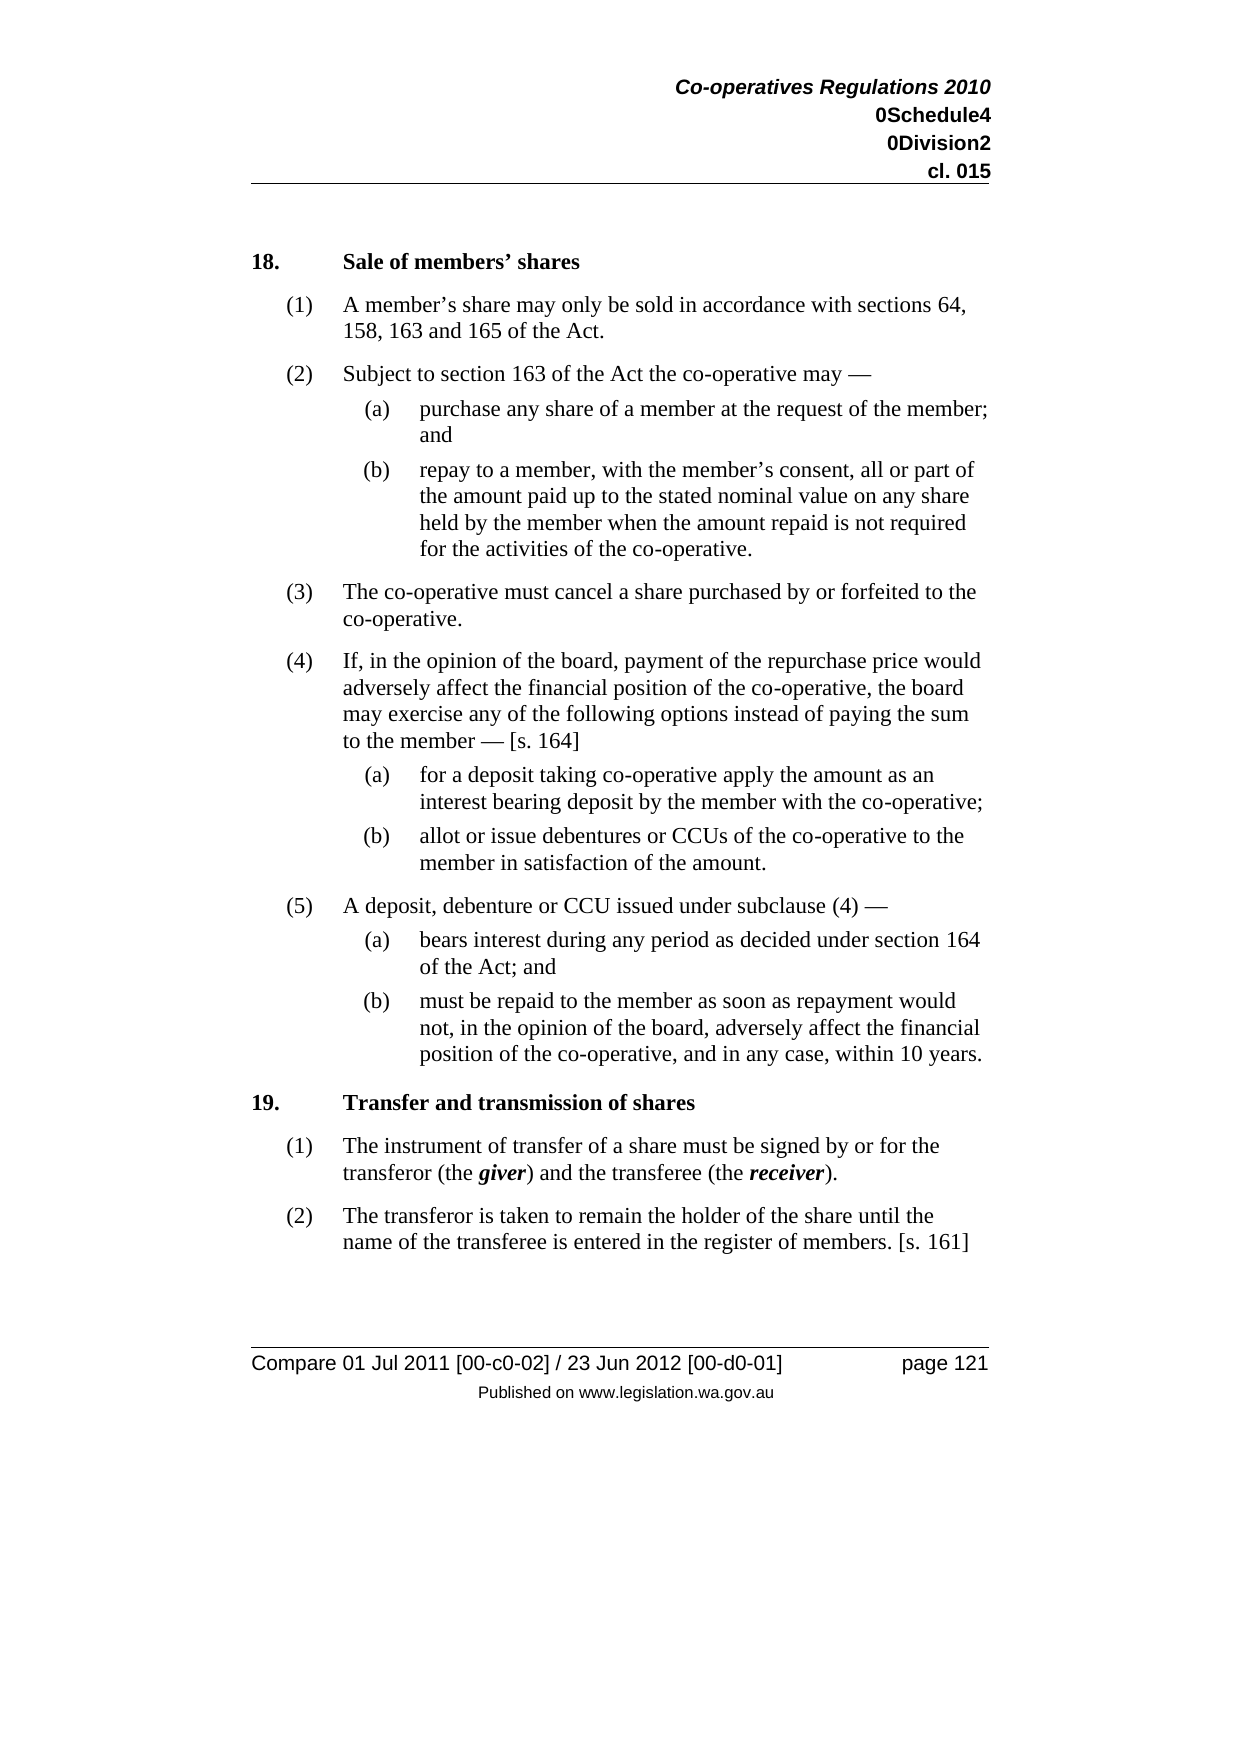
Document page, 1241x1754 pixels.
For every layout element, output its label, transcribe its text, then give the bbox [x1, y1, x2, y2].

subtitle 18. of members’ shares [251, 248, 989, 274]
text (2) The transferor is taken to remain the holder of the share until the name of the transferee is entered in the register of members. [s. 161] [251, 1202, 989, 1254]
text (1) The instrument of transfer of a share must be signed by or for the transferor (the giver) and the transferee (the receiver). [251, 1132, 989, 1185]
text (2) Subject to section 163 of the Act the co-operative may — [251, 360, 989, 387]
text (a) bears interest during any period as decided under section 164 of the Act; and [251, 926, 989, 979]
text (a) for a deposit taking co-operative apply the amount as an interest bearing deposit by the member with the co-operative; [251, 761, 989, 814]
text (3) The co-operative must cancel a share purchased by or forfeited to the co-operative. [251, 578, 989, 631]
text (b) must be repaid to the member as soon as repayment would not, in the opinion of the board, adversely affect the financial position of the co-operative, and in any case, within 10 years. [251, 987, 989, 1067]
text (4) If, in the opinion of the board, payment of the repurchase price would adversely affect the financial position of the co-operative, the board may exercise any of the following options instead of paying the sum to the member — [s. 164] [251, 648, 989, 753]
text (b) repay to a member, with the member’s consent, all or part of the amount paid up to the stated nominal value on any share held by the member when the amount repaid is not required for the activities of the co-operative. [251, 456, 989, 562]
subtitle 19. Transfer and transmission of shares [251, 1089, 989, 1116]
text (5) A deposit, debenture or CCU issued under subclause (4) — [251, 892, 989, 918]
text (b) allot or issue debentures or CCUs of the co-operative to the member in satisfaction of the amount. [251, 822, 989, 875]
text (1) A member’s share may only be sold in accordance with sections 64, 158, 163 and 165 of the Act. [251, 291, 989, 344]
text (a) purchase any share of a member at the request of the member; and [251, 395, 989, 448]
